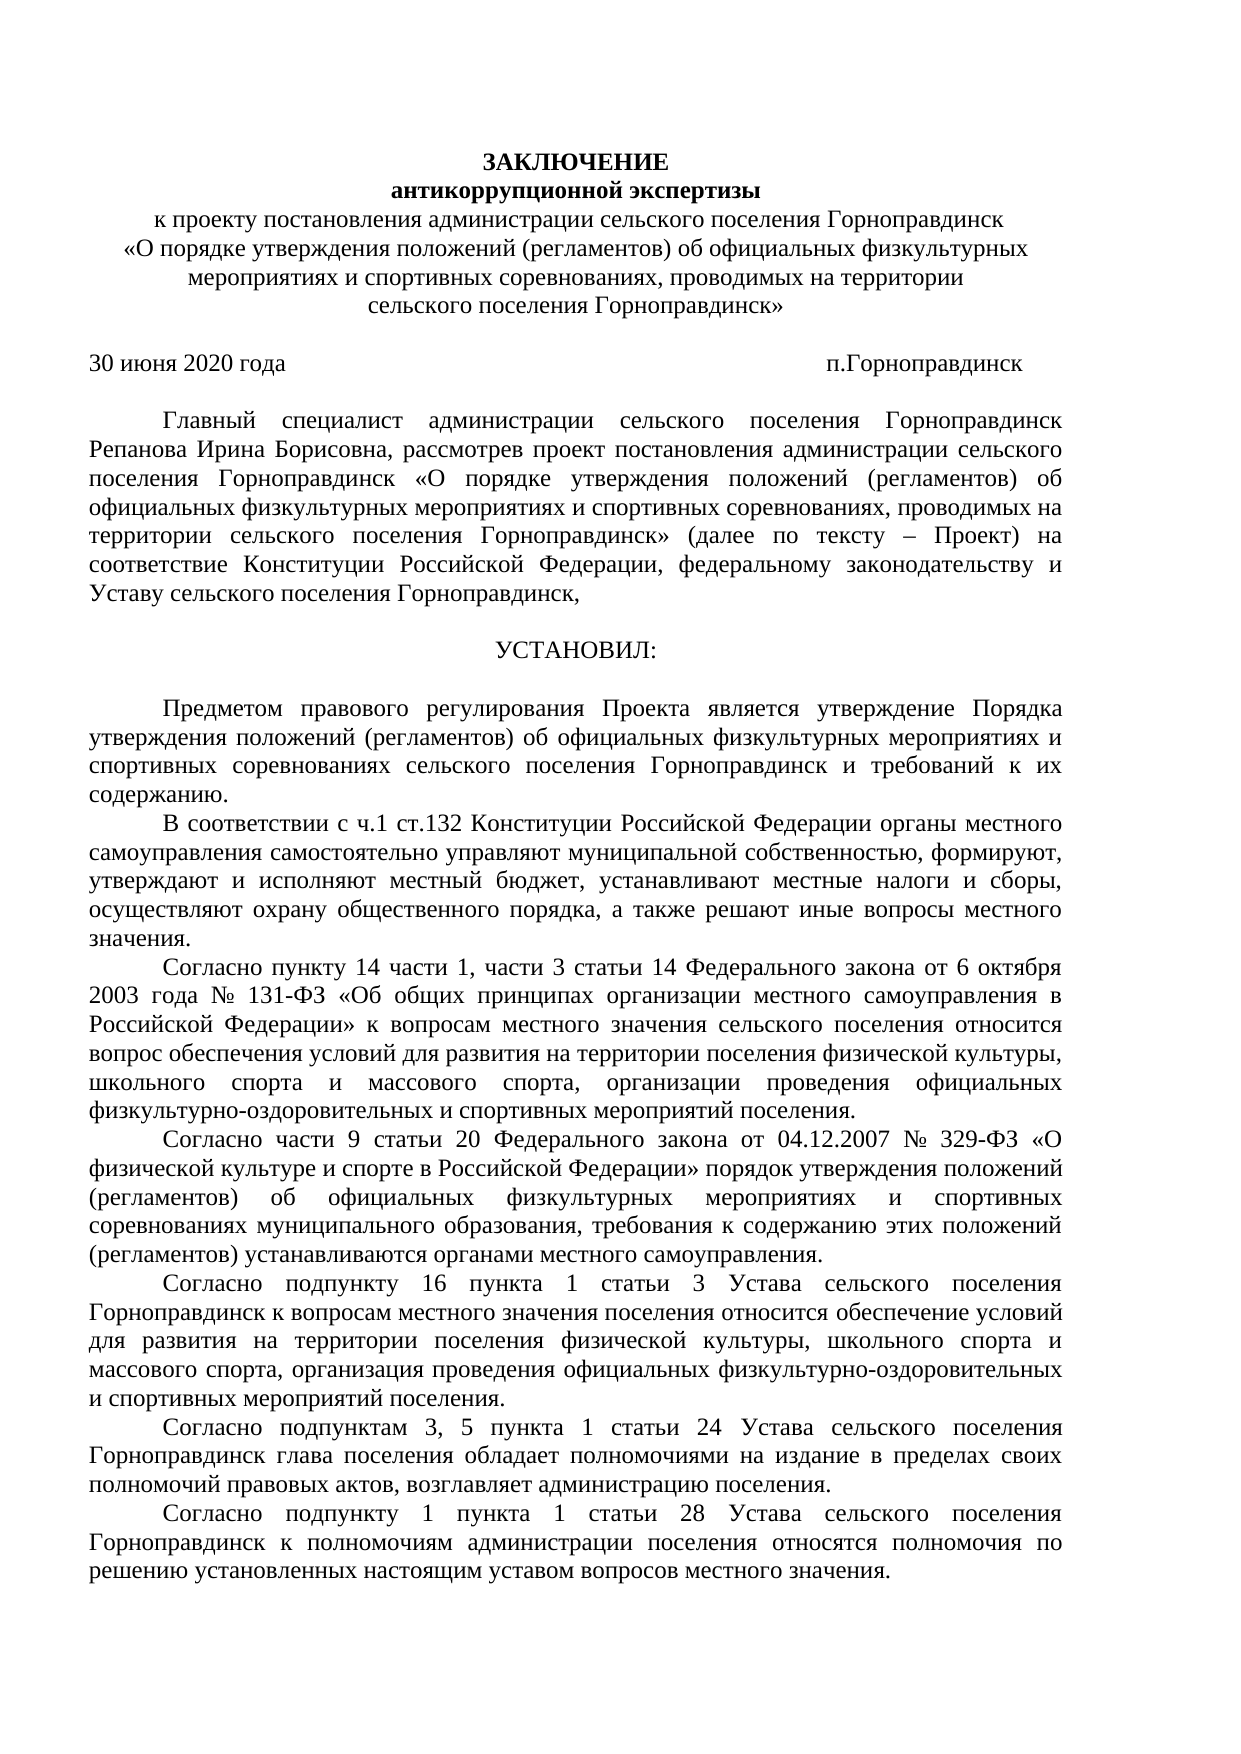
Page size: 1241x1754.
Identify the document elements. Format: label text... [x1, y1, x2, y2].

text 30 июня 2020 года п.Горноправдинск [89, 348, 1063, 377]
text Согласно подпункту 1 пункта 1 статьи 28 Устава сельского поселения Горноправдинск к полномочиям администрации поселения относятся полномочия по решению установленных настоящим уставом вопросов местного значения. [89, 1498, 1063, 1584]
text Согласно подпункту 16 пункта 1 статьи 3 Устава сельского поселения Горноправдинск к вопросам местного значения поселения относится обеспечение условий для развития на территории поселения физической культуры, школьного спорта и массового спорта, организация проведения официальных физкультурно-оздоровительных и спортивных мероприятий поселения. [89, 1268, 1063, 1412]
text В соответствии с ч.1 ст.132 Конституции Российской Федерации органы местного самоуправления самостоятельно управляют муниципальной собственностью, формируют, утверждают и исполняют местный бюджет, устанавливают местные налоги и сборы, осуществляют охрану общественного порядка, а также решают иные вопросы местного значения. [89, 808, 1063, 952]
text мероприятиях и спортивных соревнованиях, проводимых на территории [89, 262, 1063, 291]
text Согласно подпунктам 3, 5 пункта 1 статьи 24 Устава сельского поселения Горноправдинск глава поселения обладает полномочиями на издание в пределах своих полномочий правовых актов, возглавляет администрацию поселения. [89, 1412, 1063, 1498]
text УСТАНОВИЛ: [89, 636, 1063, 664]
text к проекту постановления администрации сельского поселения Горноправдинск [89, 204, 1063, 233]
text Согласно части 9 статьи 20 Федерального закона от 04.12.2007 № 329-ФЗ «О физической культуре и спорте в Российской Федерации» порядок утверждения положений (регламентов) об официальных физкультурных мероприятиях и спортивных соревнованиях муниципального образования, требования к содержанию этих положений (регламентов) устанавливаются органами местного самоуправления. [89, 1124, 1063, 1268]
text ЗАКЛЮЧЕНИЕ [89, 147, 1063, 176]
text Главный специалист администрации сельского поселения Горноправдинск Репанова Ирина Борисовна, рассмотрев проект постановления администрации сельского поселения Горноправдинск «О порядке утверждения положений (регламентов) об официальных физкультурных мероприятиях и спортивных соревнованиях, проводимых на территории сельского поселения Горноправдинск» (далее по тексту – Проект) на соответствие Конституции Российской Федерации, федеральному законодательству и Уставу сельского поселения Горноправдинск, [89, 406, 1063, 607]
text сельского поселения Горноправдинск» [89, 291, 1063, 319]
text «О порядке утверждения положений (регламентов) об официальных физкультурных [89, 233, 1063, 262]
text антикоррупционной экспертизы [89, 176, 1063, 204]
text Предметом правового регулирования Проекта является утверждение Порядка утверждения положений (регламентов) об официальных физкультурных мероприятиях и спортивных соревнованиях сельского поселения Горноправдинск и требований к их содержанию. [89, 693, 1063, 808]
text Согласно пункту 14 части 1, части 3 статьи 14 Федерального закона от 6 октября 2003 года № 131-ФЗ «Об общих принципах организации местного самоуправления в Российской Федерации» к вопросам местного значения сельского поселения относится вопрос обеспечения условий для развития на территории поселения физической культуры, школьного спорта и массового спорта, организации проведения официальных физкультурно-оздоровительных и спортивных мероприятий поселения. [89, 952, 1063, 1124]
